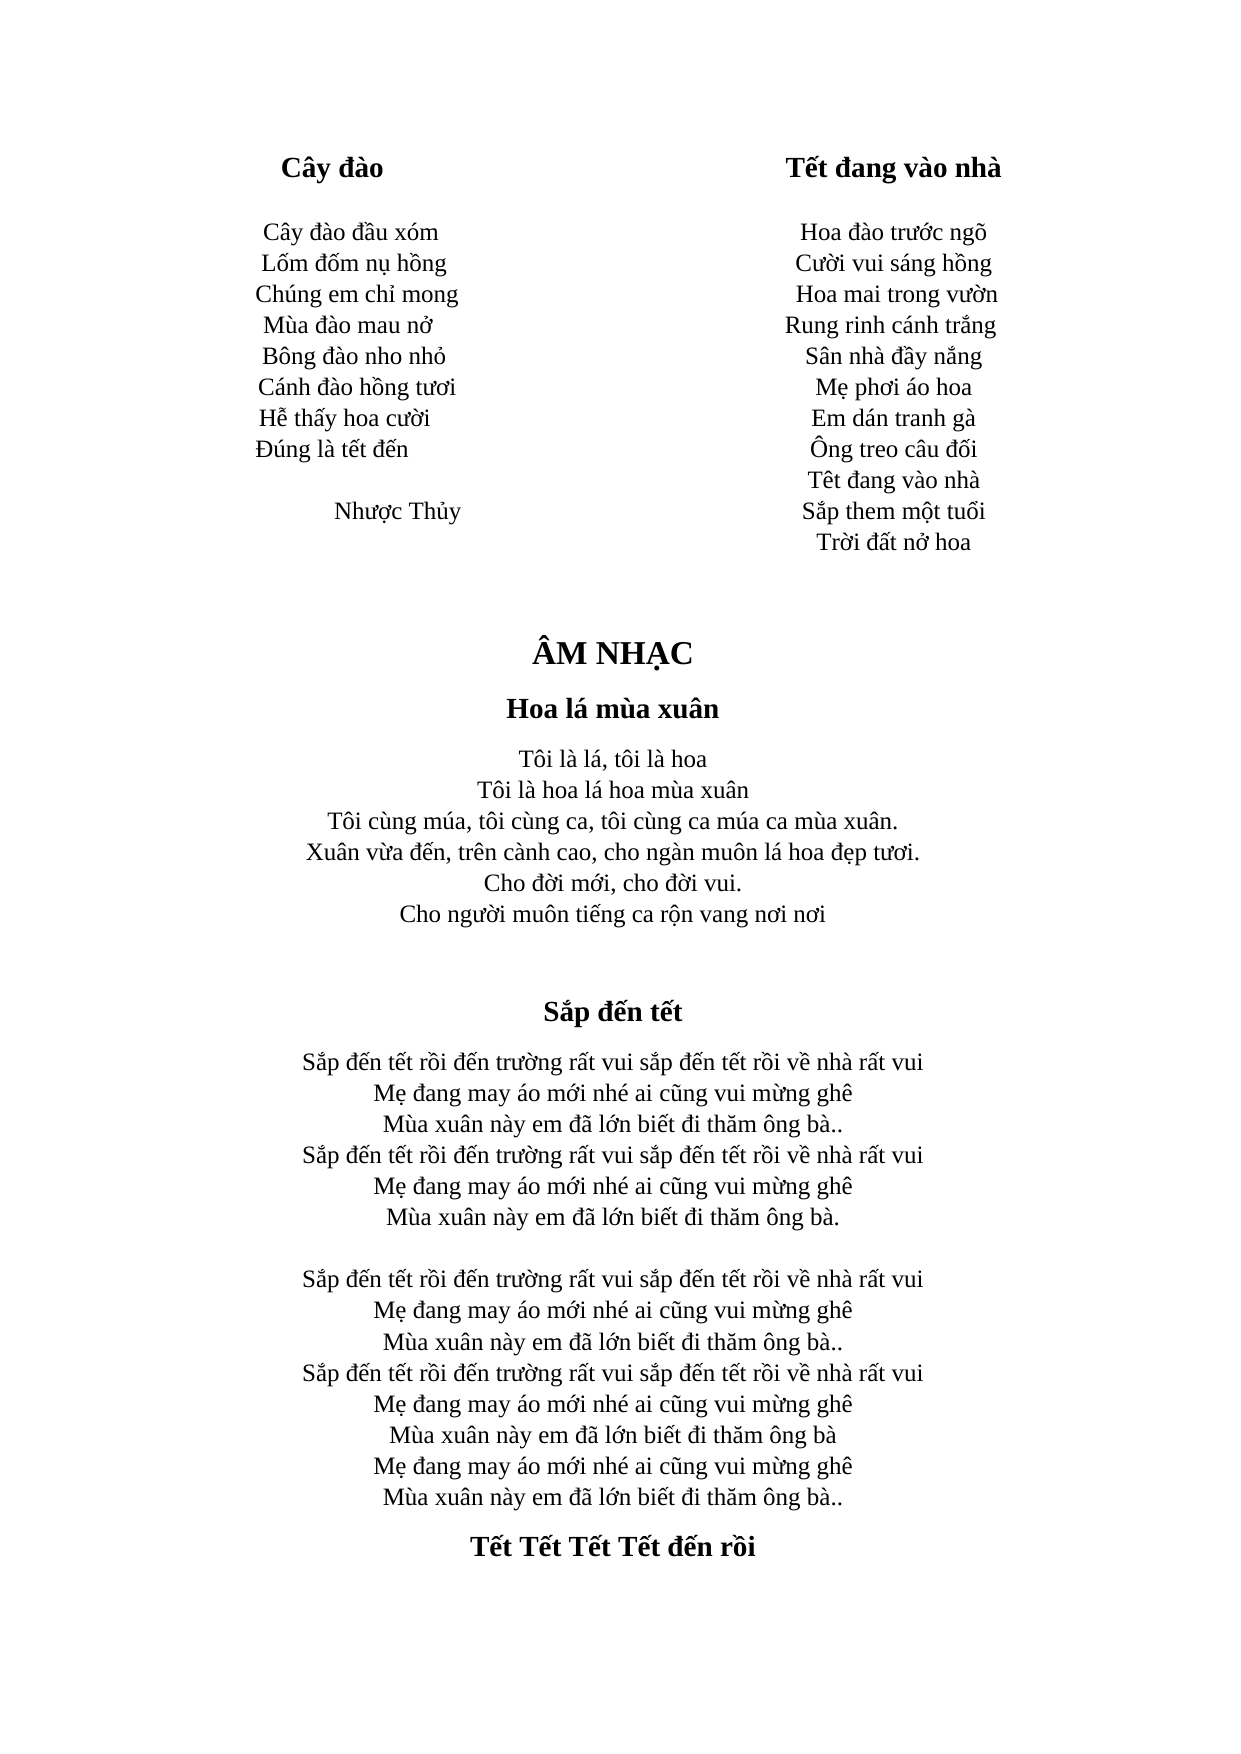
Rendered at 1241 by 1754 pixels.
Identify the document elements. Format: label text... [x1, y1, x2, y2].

text ÂM NHẠC [89, 633, 1137, 671]
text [89, 1529, 1137, 1563]
text Cây đào Cây đào đầu xóm Lốm đốm nụ hồng Chúng em chỉ mong Mùa đào mau nở Bông đào nho nhỏ Cánh đào hồng tươi Hễ thấy hoa cười Đúng là tết đến Nhược Thủy [89, 150, 575, 525]
text Tết đang vào nhà Hoa đào trước ngõ Cười vui sáng hồng Hoa mai trong vườn Rung rinh cánh trắng Sân nhà đầy nắng Mẹ phơi áo hoa Em dán tranh gà Ông treo câu đối Têt đang vào nhà Sắp them một tuổi Trời đất nở hoa [650, 150, 1137, 556]
text Sắp đến tết [89, 994, 1137, 1028]
text Hoa lá mùa xuân [89, 691, 1137, 724]
text Sắp đến tết rồi đến trường rất vui sắp đến tết rồi về nhà rất vui Mẹ đang may áo mới nhé ai cũng vui mừng ghê Mùa xuân này em đã lớn biết đi thăm ông bà.. Sắp đến tết rồi đến trường rất vui sắp đến tết rồi về nhà rất vui Mẹ đang may áo mới nhé ai cũng vui mừng ghê Mùa xuân này em đã lớn biết đi thăm ông bà. Sắp đến tết rồi đến trường rất vui sắp đến tết rồi về nhà rất vui Mẹ đang may áo mới nhé ai cũng vui mừng ghê Mùa xuân này em đã lớn biết đi thăm ông bà.. Sắp đến tết rồi đến trường rất vui sắp đến tết rồi về nhà rất vui Mẹ đang may áo mới nhé ai cũng vui mừng ghê Mùa xuân này em đã lớn biết đi thăm ông bà Mẹ đang may áo mới nhé ai cũng vui mừng ghê Mùa xuân này em đã lớn biết đi thăm ông bà.. [89, 1047, 1137, 1511]
text Tôi là lá, tôi là hoa Tôi là hoa lá hoa mùa xuân Tôi cùng múa, tôi cùng ca, tôi cùng ca múa ca mùa xuân. Xuân vừa đến, trên cành cao, cho ngàn muôn lá hoa đẹp tươi. Cho đời mới, cho đời vui. Cho người muôn tiếng ca rộn vang nơi nơi [89, 744, 1137, 928]
